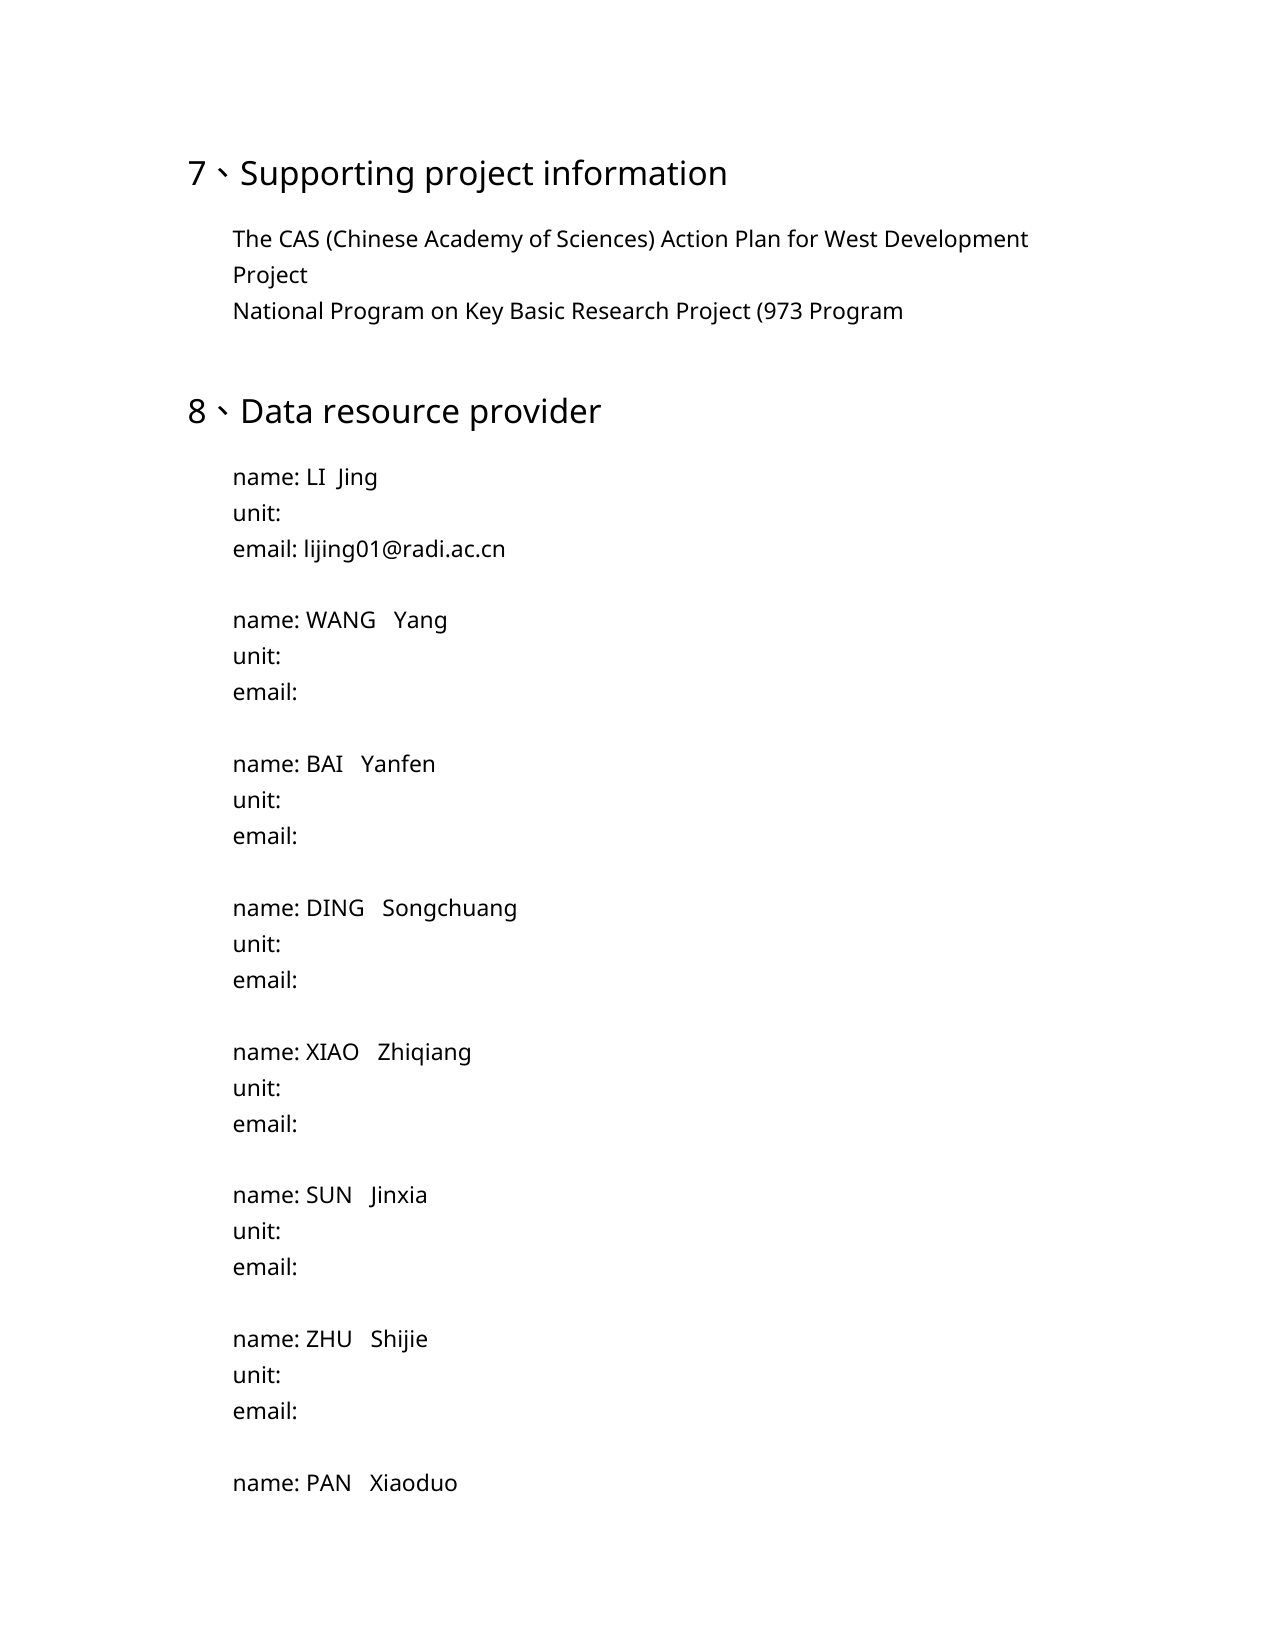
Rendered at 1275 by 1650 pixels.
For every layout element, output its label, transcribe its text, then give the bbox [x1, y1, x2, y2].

text 7、Supporting project information [187, 150, 1087, 195]
text 8、Data resource provider [187, 388, 1087, 433]
text The CAS (Chinese Academy of Sciences) Action Plan for West Development Project National Program on Key Basic Research Project (973 Program [232, 223, 1087, 362]
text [232, 461, 1087, 1498]
